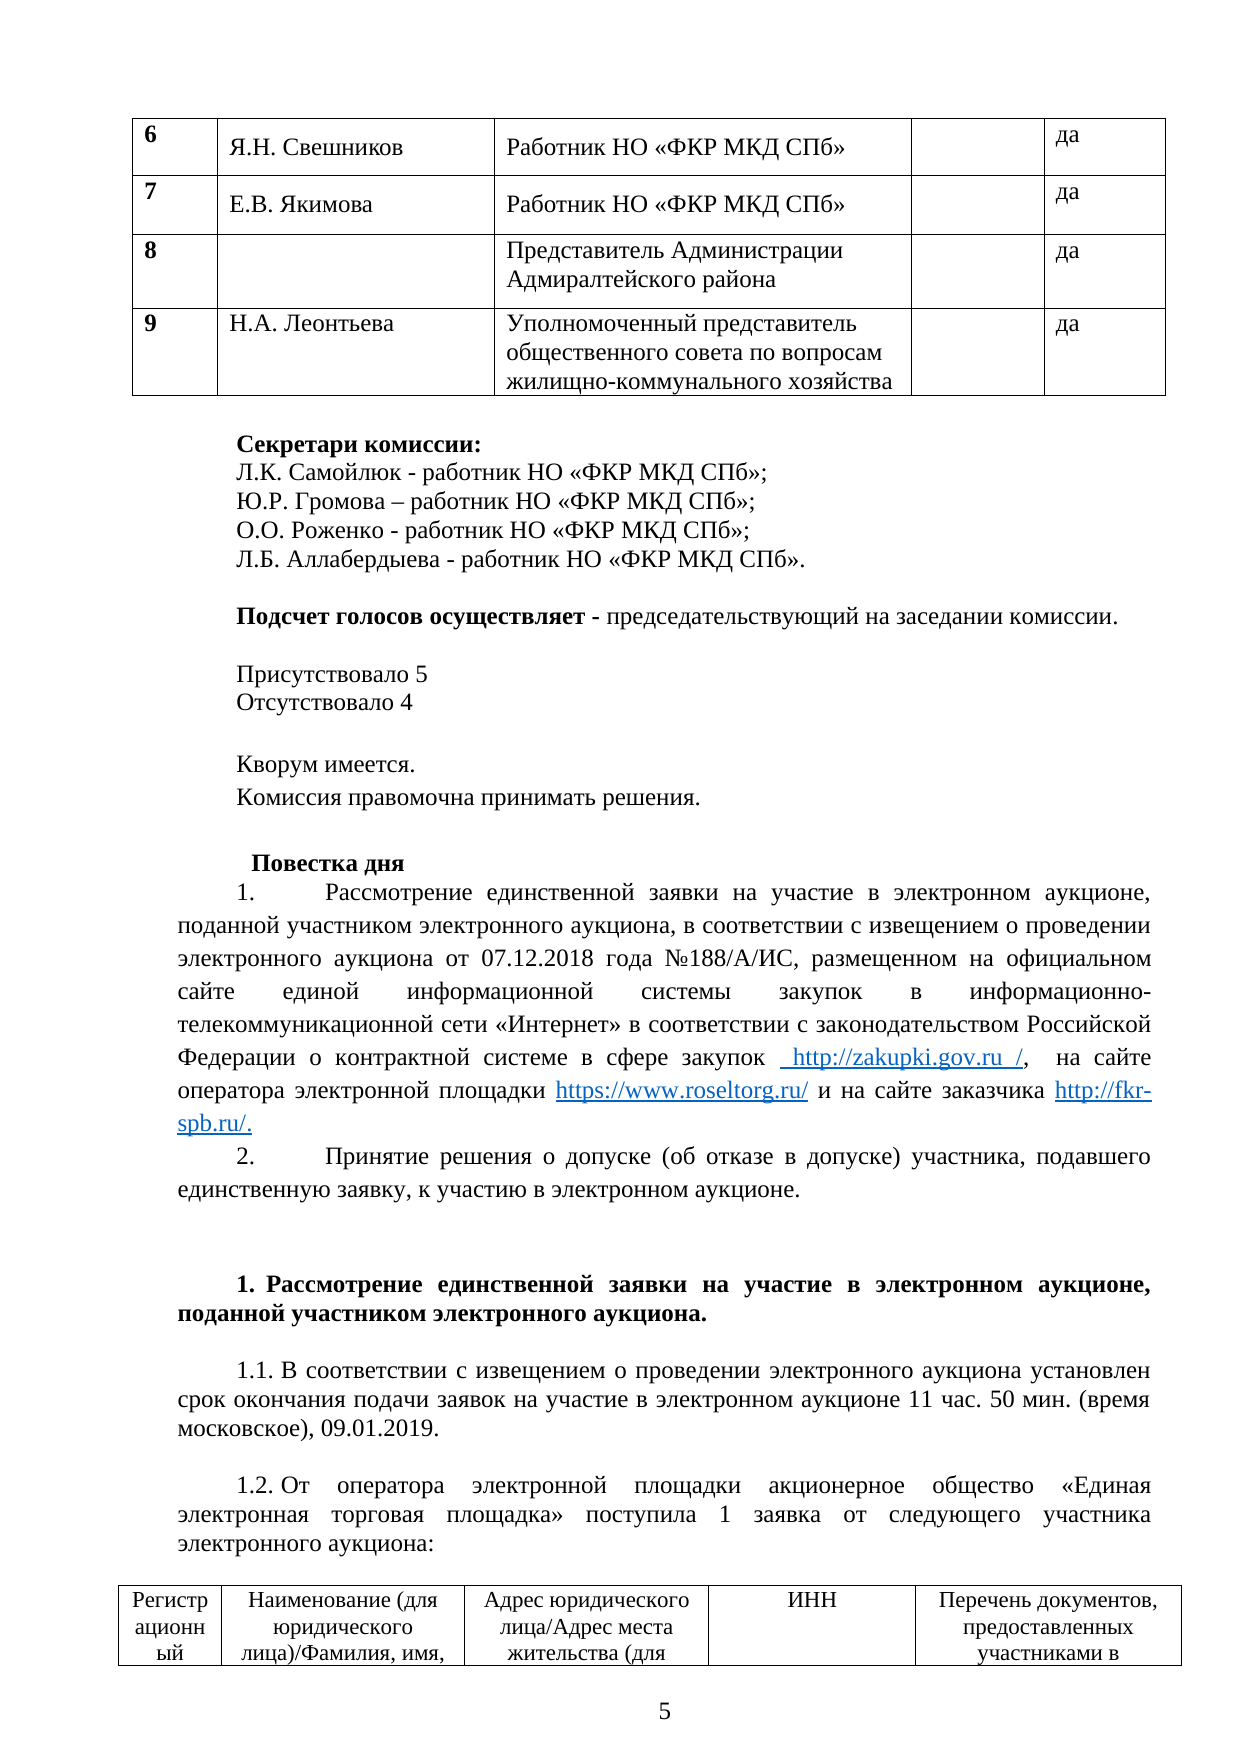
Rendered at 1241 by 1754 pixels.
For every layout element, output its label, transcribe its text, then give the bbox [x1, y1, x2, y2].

table_cell Н.А. Леонтьева [218, 309, 494, 395]
table_cell [912, 309, 1044, 395]
table_cell 7 [133, 176, 217, 234]
table_cell [218, 235, 494, 307]
text Секретари комиссии: [177, 429, 1152, 457]
table_cell [912, 119, 1044, 175]
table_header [465, 1586, 708, 1665]
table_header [222, 1586, 464, 1665]
table_cell Уполномоченный представитель общественного совета по вопросам жилищно-коммунального хозяйства [495, 309, 911, 395]
list От оператора электронной площадки акционерное общество «Единая электронная торговая площадка» поступила 1 заявка от следующего участника электронного аукциона: [177, 1470, 1152, 1557]
text Л.К. Самойлюк - работник НО «ФКР МКД СПб»; [177, 457, 1152, 486]
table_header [916, 1586, 1181, 1665]
table_cell Работник НО «ФКР МКД СПб» [495, 176, 911, 234]
table_cell да [1045, 309, 1165, 395]
list Рассмотрение единственной заявки на участие в электронном аукционе, поданной участником электронного аукциона. [177, 1269, 1152, 1327]
table_cell [912, 176, 1044, 234]
table_cell Я.Н. Свешников [218, 119, 494, 175]
table_cell [912, 235, 1044, 307]
table_cell 9 [133, 309, 217, 395]
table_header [119, 1586, 221, 1665]
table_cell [495, 119, 911, 175]
table_cell да [1045, 119, 1165, 175]
table_cell да [1045, 176, 1165, 234]
table_cell да [1045, 235, 1165, 307]
table_cell Представитель Администрации Адмиралтейского района [495, 235, 911, 307]
list В соответствии с извещением о проведении электронного аукциона установлен срок окончания подачи заявок на участие в электронном аукционе 11 час. 50 мин. (время московское), 09.01.2019. [177, 1355, 1152, 1442]
text Кворум имеется. [177, 749, 1152, 778]
text Отсутствовало 4 [177, 687, 1152, 716]
text Повестка дня [251, 848, 1152, 877]
text Подсчет голосов осуществляет - председательствующий на заседании комиссии. [177, 601, 1152, 630]
table_cell 6 [133, 119, 217, 175]
text Л.Б. Аллабердыева - работник НО «ФКР МКД СПб». [177, 544, 1152, 572]
text Ю.Р. Громова – работник НО «ФКР МКД СПб»; [177, 486, 1152, 515]
text Комиссия правомочна принимать решения. [177, 782, 1152, 811]
list Принятие решения о допуске (об отказе в допуске) участника, подавшего единственную заявку, к участию в электронном аукционе. [177, 1141, 1152, 1203]
text Присутствовало 5 [177, 659, 1152, 687]
table_cell Е.В. Якимова [218, 176, 494, 234]
table_cell 8 [133, 235, 217, 307]
list Рассмотрение единственной заявки на участие в электронном аукционе, поданной участником электронного аукциона, в соответствии с извещением о проведении электронного аукциона от 07.12.2018 года №188/А/ИС, размещенном на официальном сайте единой информационной системы закупок в информационно-телекоммуникационной сети «Интернет» в соответствии с законодательством Российской Федерации о контрактной системе в сфере закупок http://zakupki.gov.ru /, на сайте оператора электронной площадки https://www.roseltorg.ru/ и на сайте заказчика http://fkr-spb.ru/. [177, 877, 1152, 1137]
table_header ИНН [709, 1586, 915, 1665]
text О.О. Роженко - работник НО «ФКР МКД СПб»; [177, 515, 1152, 544]
